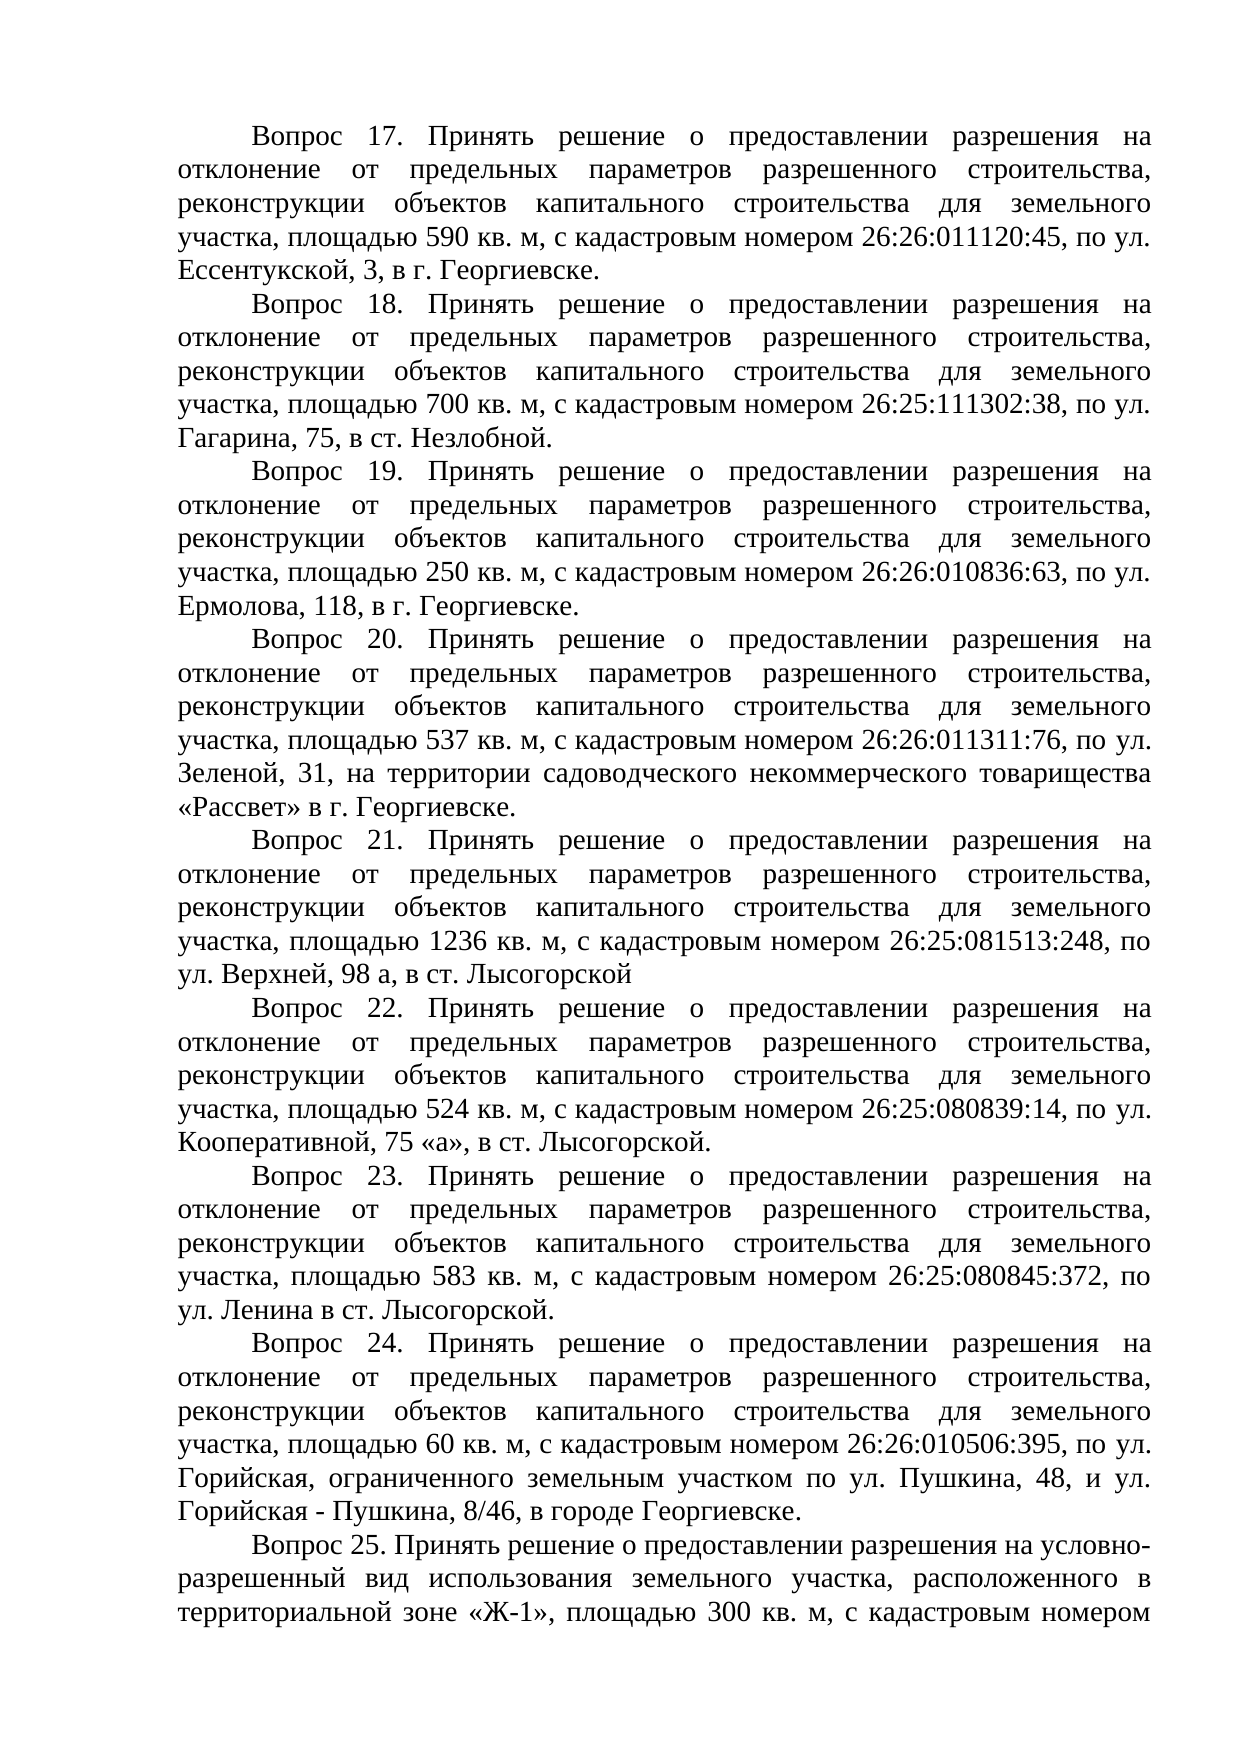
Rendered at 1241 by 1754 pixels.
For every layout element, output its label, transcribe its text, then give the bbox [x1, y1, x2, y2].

text Вопрос 19. Принять решение о предоставлении разрешения на отклонение от предельных параметров разрешенного строительства, реконструкции объектов капитального строительства для земельного участка, площадью 250 кв. м, с кадастровым номером 26:26:010836:63, по ул. Ермолова, 118, в г. Георгиевске. [177, 453, 1152, 621]
text Вопрос 24. Принять решение о предоставлении разрешения на отклонение от предельных параметров разрешенного строительства, реконструкции объектов капитального строительства для земельного участка, площадью 60 кв. м, с кадастровым номером 26:26:010506:395, по ул. Горийская, ограниченного земельным участком по ул. Пушкина, 48, и ул. Горийская - Пушкина, 8/46, в городе Георгиевске. [177, 1326, 1152, 1527]
text Вопрос 20. Принять решение о предоставлении разрешения на отклонение от предельных параметров разрешенного строительства, реконструкции объектов капитального строительства для земельного участка, площадью 537 кв. м, с кадастровым номером 26:26:011311:76, по ул. Зеленой, 31, на территории садоводческого некоммерческого товарищества «Рассвет» в г. Георгиевске. [177, 621, 1152, 822]
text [177, 1527, 1152, 1627]
text Вопрос 17. Принять решение о предоставлении разрешения на отклонение от предельных параметров разрешенного строительства, реконструкции объектов капитального строительства для земельного участка, площадью 590 кв. м, с кадастровым номером 26:26:011120:45, по ул. Ессентукской, 3, в г. Георгиевске. [177, 118, 1152, 286]
text Вопрос 23. Принять решение о предоставлении разрешения на отклонение от предельных параметров разрешенного строительства, реконструкции объектов капитального строительства для земельного участка, площадью 583 кв. м, с кадастровым номером 26:25:080845:372, по ул. Ленина в ст. Лысогорской. [177, 1158, 1152, 1326]
text Вопрос 18. Принять решение о предоставлении разрешения на отклонение от предельных параметров разрешенного строительства, реконструкции объектов капитального строительства для земельного участка, площадью 700 кв. м, с кадастровым номером 26:25:111302:38, по ул. Гагарина, 75, в ст. Незлобной. [177, 286, 1152, 453]
text Вопрос 22. Принять решение о предоставлении разрешения на отклонение от предельных параметров разрешенного строительства, реконструкции объектов капитального строительства для земельного участка, площадью 524 кв. м, с кадастровым номером 26:25:080839:14, по ул. Кооперативной, 75 «а», в ст. Лысогорской. [177, 990, 1152, 1158]
text Вопрос 21. Принять решение о предоставлении разрешения на отклонение от предельных параметров разрешенного строительства, реконструкции объектов капитального строительства для земельного участка, площадью 1236 кв. м, с кадастровым номером 26:25:081513:248, по ул. Верхней, 98 а, в ст. Лысогорской [177, 822, 1152, 990]
